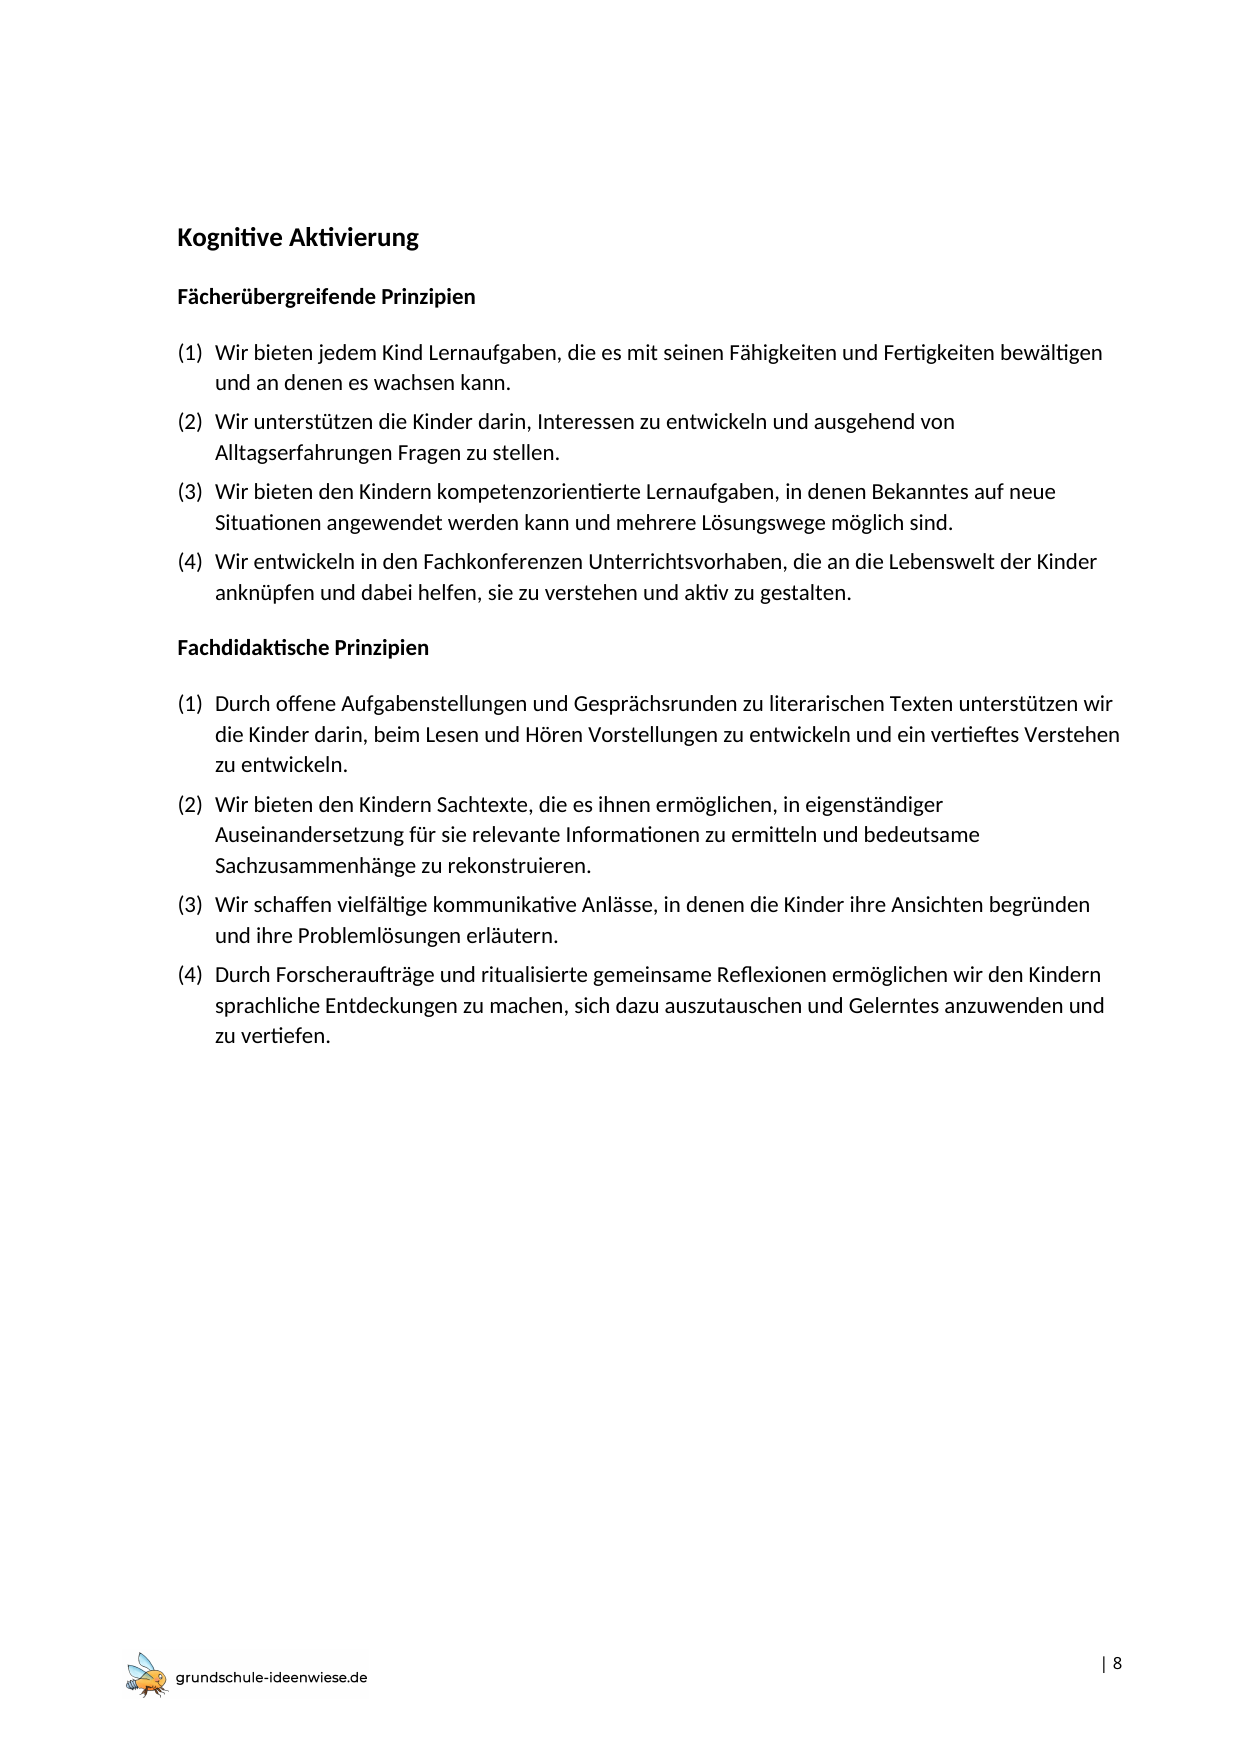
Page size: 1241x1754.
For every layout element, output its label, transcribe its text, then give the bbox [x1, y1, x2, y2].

list Wir bieten den Kindern Sachtexte, die es ihnen ermöglichen, in eigenständiger Auseinandersetzung für sie relevante Informationen zu ermitteln und bedeutsame Sachzusammenhänge zu rekonstruieren. [177, 790, 1122, 879]
text Fächerübergreifende Prinzipien [177, 282, 1122, 310]
list Durch offene Aufgabenstellungen und Gesprächsrunden zu literarischen Texten unterstützen wir die Kinder darin, beim Lesen und Hören Vorstellungen zu entwickeln und ein vertieftes Verstehen zu entwickeln. [177, 689, 1122, 779]
list Wir bieten den Kindern kompetenzorientierte Lernaufgaben, in denen Bekanntes auf neue Situationen angewendet werden kann und mehrere Lösungswege möglich sind. [177, 477, 1122, 536]
text Fachdidaktische Prinzipien [177, 633, 1122, 661]
text Kognitive Aktivierung [177, 221, 1122, 254]
list Durch Forscheraufträge und ritualisierte gemeinsame Reflexionen ermöglichen wir den Kindern sprachliche Entdeckungen zu machen, sich dazu auszutauschen und Gelerntes anzuwenden und zu vertiefen. [177, 960, 1122, 1049]
list Wir bieten jedem Kind Lernaufgaben, die es mit seinen Fähigkeiten und Fertigkeiten bewältigen und an denen es wachsen kann. [177, 338, 1122, 396]
list Wir entwickeln in den Fachkonferenzen Unterrichtsvorhaben, die an die Lebenswelt der Kinder anknüpfen und dabei helfen, sie zu verstehen und aktiv zu gestalten. [177, 547, 1122, 606]
list Wir unterstützen die Kinder darin, Interessen zu entwickeln und ausgehend von Alltagserfahrungen Fragen zu stellen. [177, 407, 1122, 466]
list Wir schaffen vielfältige kommunikative Anlässe, in denen die Kinder ihre Ansichten begründen und ihre Problemlösungen erläutern. [177, 890, 1122, 949]
picture [121, 1649, 369, 1699]
